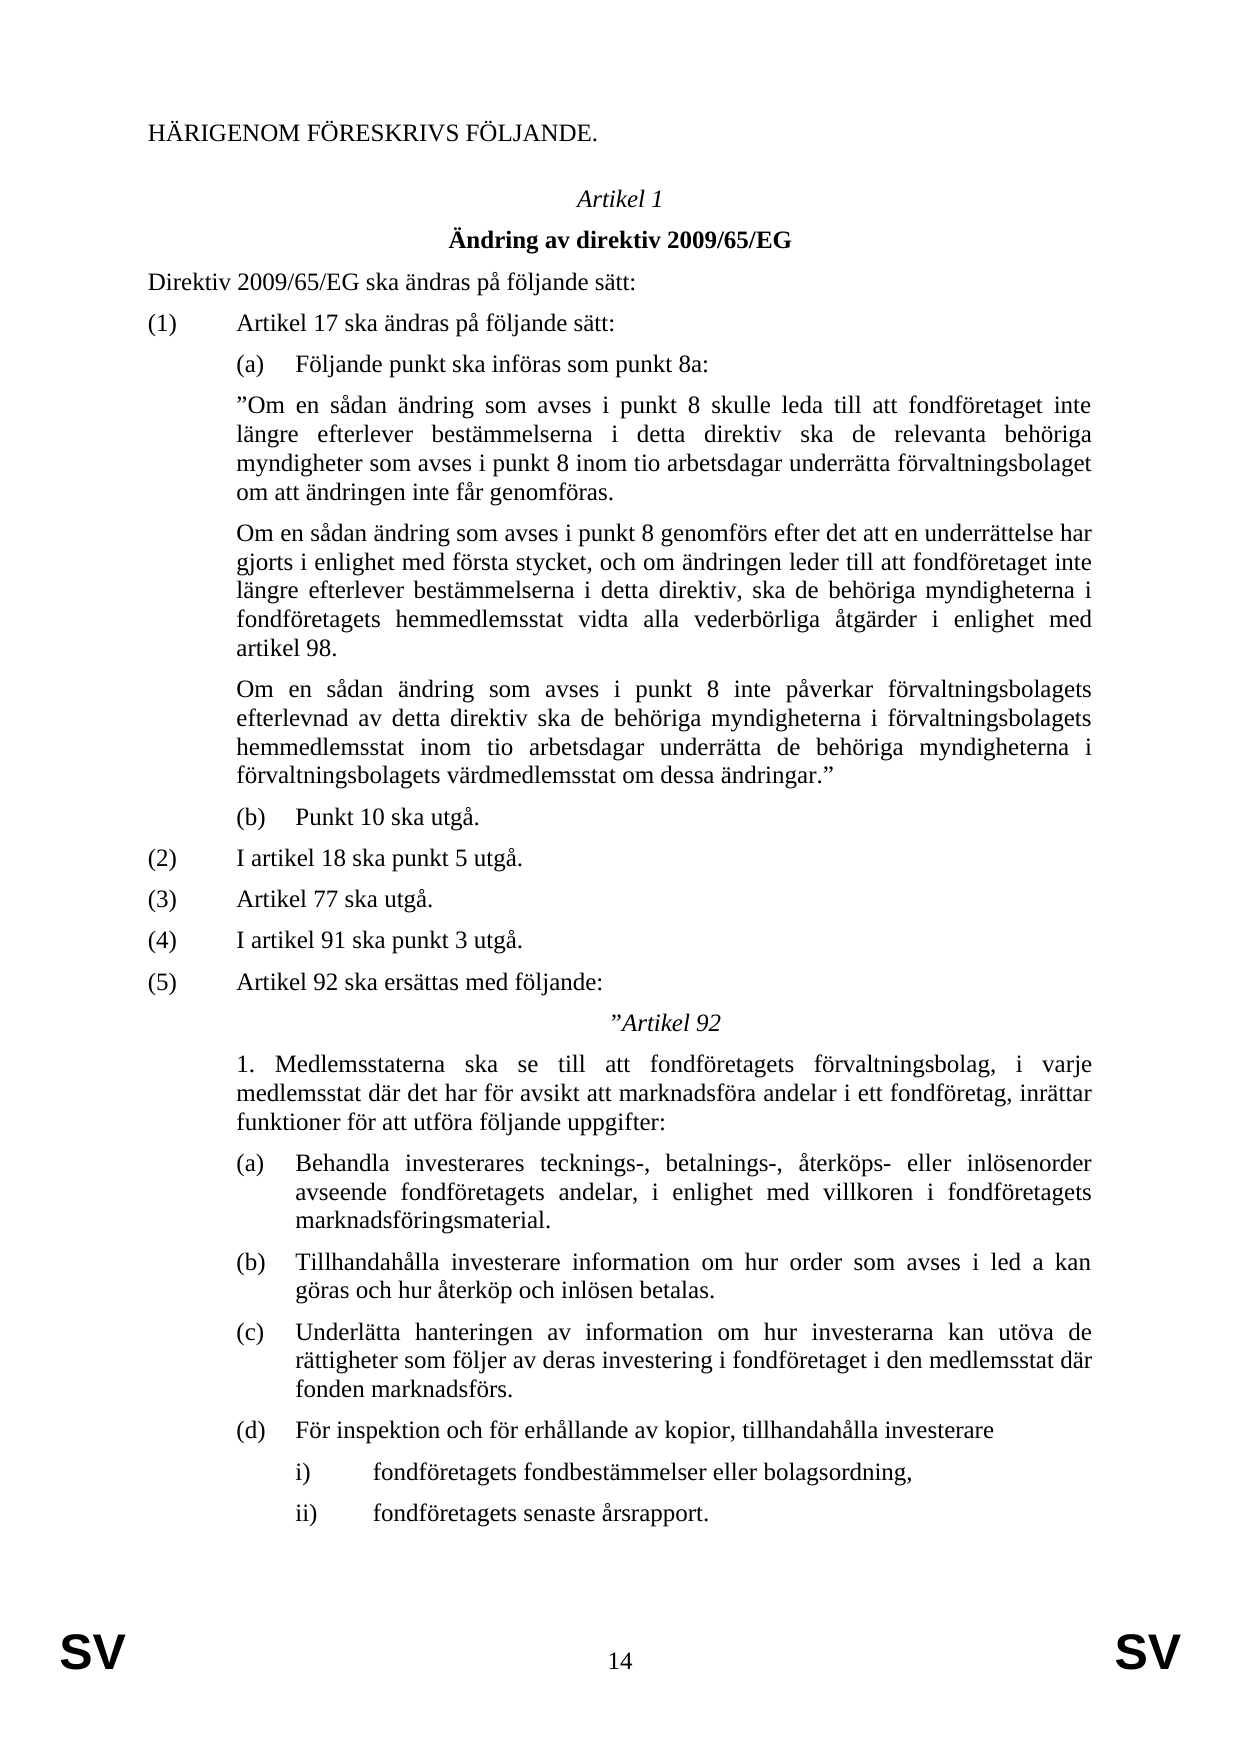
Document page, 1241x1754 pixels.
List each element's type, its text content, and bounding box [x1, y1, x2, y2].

list Behandla investerares tecknings-, betalnings-, återköps- eller inlösenorder avseende fondföretagets andelar, i enlighet med villkoren i fondföretagets marknadsföringsmaterial. [236, 1148, 1093, 1234]
text Om en sådan ändring som avses i punkt 8 inte påverkar förvaltningsbolagets efterlevnad av detta direktiv ska de behöriga myndigheterna i förvaltningsbolagets hemmedlemsstat inom tio arbetsdagar underrätta de behöriga myndigheterna i förvaltningsbolagets värdmedlemsstat om dessa ändringar.” [236, 674, 1093, 789]
text 1. Medlemsstaterna ska se till att fondföretagets förvaltningsbolag, i varje medlemsstat där det har för avsikt att marknadsföra andelar i ett fondföretag, inrättar funktioner för att utföra följande uppgifter: [236, 1049, 1093, 1136]
text ii) fondföretagets senaste årsrapport. [236, 1498, 1093, 1527]
text Ändring av direktiv 2009/65/EG [148, 226, 1093, 254]
text ”Artikel 92 [236, 1008, 1093, 1037]
text I artikel 91 ska punkt 3 utgå. [148, 926, 1093, 954]
text Artikel 92 ska ersättas med följande: [148, 967, 1093, 996]
list Artikel 77 ska utgå. [148, 884, 1093, 913]
text ”Om en sådan ändring som avses i punkt 8 skulle leda till att fondföretaget inte längre efterlever bestämmelserna i detta direktiv ska de relevanta behöriga myndigheter som avses i punkt 8 inom tio arbetsdagar underrätta förvaltningsbolaget om att ändringen inte får genomföras. [236, 391, 1093, 506]
text I artikel 18 ska punkt 5 utgå. [148, 843, 1093, 872]
list Tillhandahålla investerare information om hur order som avses i led a kan göras och hur återköp och inlösen betalas. [236, 1247, 1093, 1304]
text Direktiv 2009/65/EG ska ändras på följande sätt: [148, 267, 1093, 296]
list Underlätta hanteringen av information om hur investerarna kan utöva de rättigheter som följer av deras investering i fondföretaget i den medlemsstat där fonden marknadsförs. [236, 1317, 1093, 1403]
text Punkt 10 ska utgå. [236, 802, 1093, 831]
text Om en sådan ändring som avses i punkt 8 genomförs efter det att en underrättelse har gjorts i enlighet med första stycket, och om ändringen leder till att fondföretaget inte längre efterlever bestämmelserna i detta direktiv, ska de behöriga myndigheterna i fondföretagets hemmedlemsstat vidta alla vederbörliga åtgärder i enlighet med artikel 98. [236, 518, 1093, 662]
text i) fondföretagets fondbestämmelser eller bolagsordning, [236, 1457, 1093, 1486]
list För inspektion och för erhållande av kopior, tillhandahålla investerare [236, 1416, 1093, 1444]
text Artikel 1 [148, 184, 1093, 213]
text HÄRIGENOM FÖRESKRIVS FÖLJANDE. [148, 118, 1093, 147]
list Följande punkt ska införas som punkt 8a: [236, 349, 1093, 378]
list Artikel 17 ska ändras på följande sätt: [148, 308, 1093, 337]
